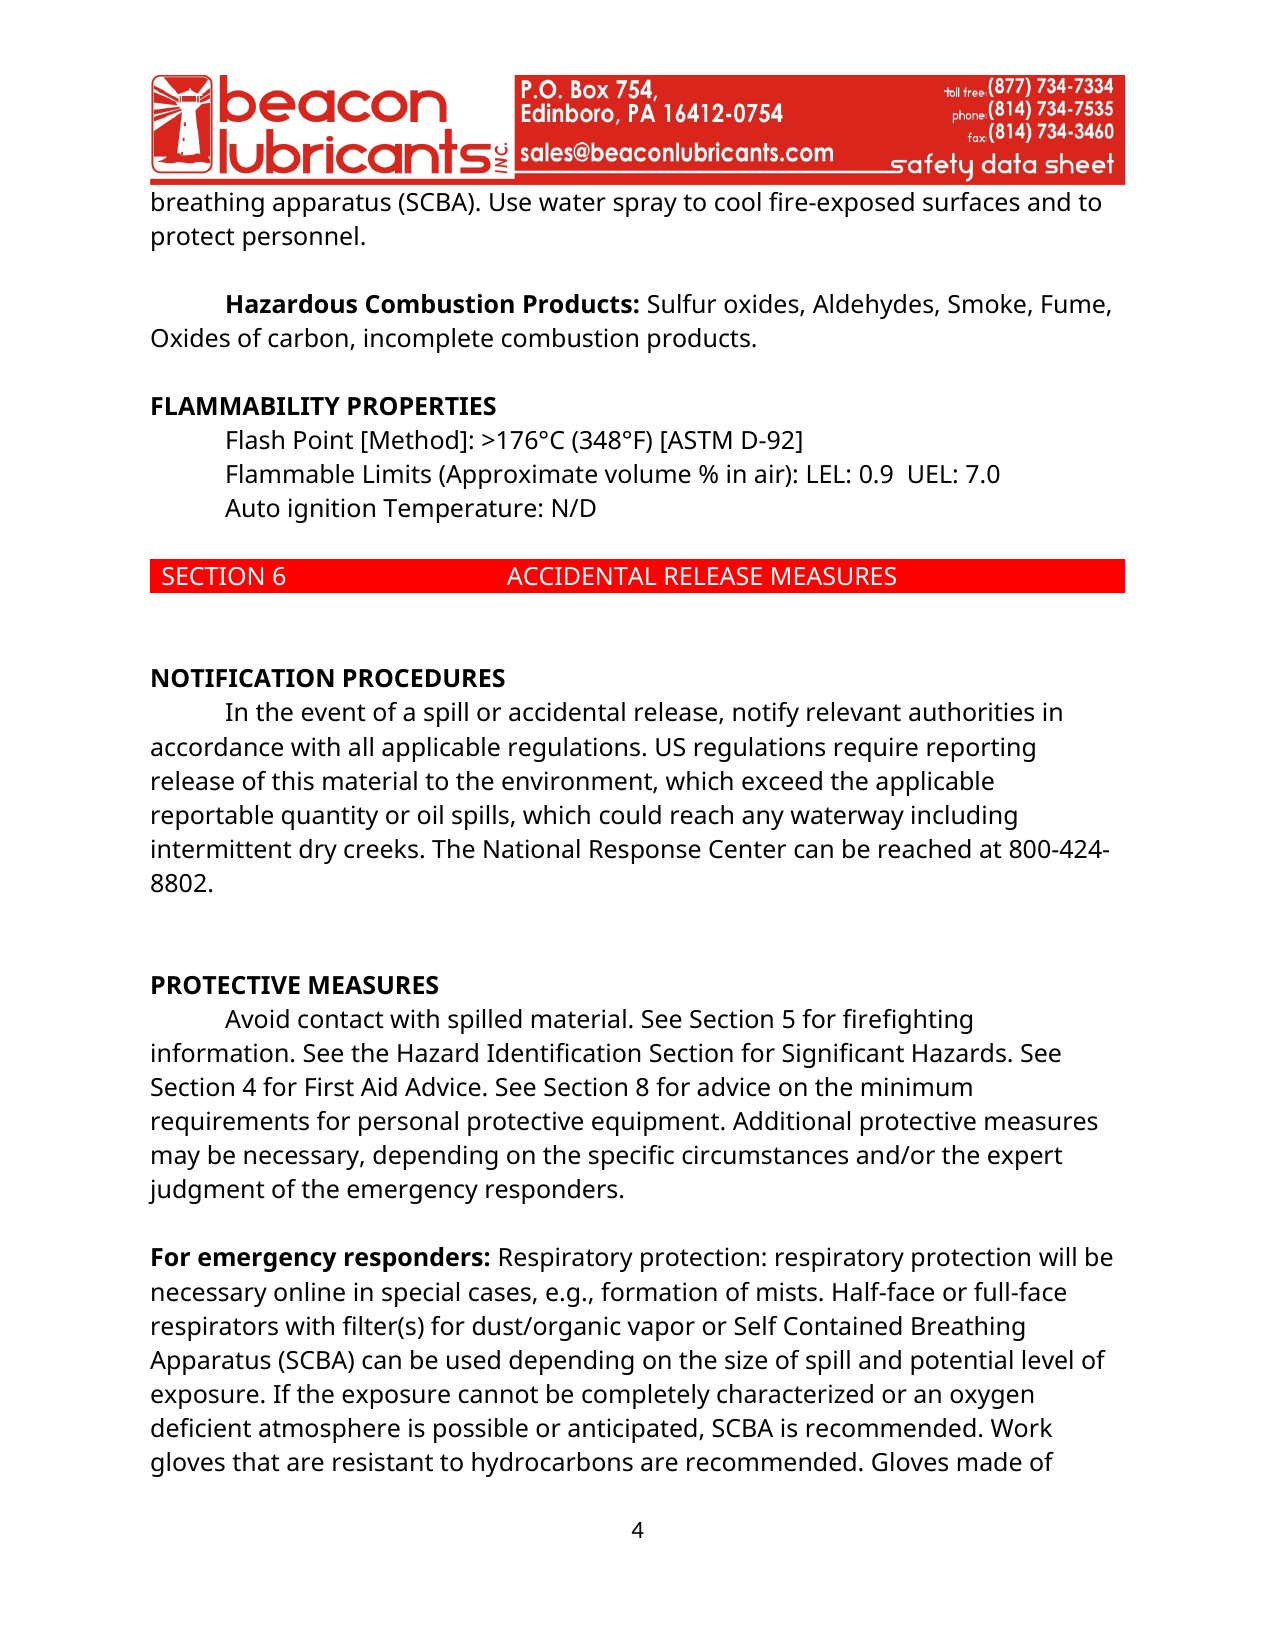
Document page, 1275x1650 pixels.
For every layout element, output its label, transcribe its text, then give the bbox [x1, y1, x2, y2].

text Hazardous Combustion Products: Sulfur oxides, Aldehydes, Smoke, Fume, Oxides of carbon, incomplete combustion products. [150, 286, 1125, 354]
text Flash Point [Method]: >176°C (348°F) [ASTM D-92] [150, 423, 1125, 457]
text Flammable Limits (Approximate volume % in air): LEL: 0.9 UEL: 7.0 [150, 457, 1125, 491]
text PROTECTIVE MEASURES [150, 968, 1125, 1002]
text Avoid contact with spilled material. See Section 5 for firefighting information. See the Hazard Identification Section for Significant Hazards. See Section 4 for First Aid Advice. See Section 8 for advice on the minimum requirements for personal protective equipment. Additional protective measures may be necessary, depending on the specific circumstances and/or the expert judgment of the emergency responders. [150, 1002, 1125, 1206]
text In the event of a spill or accidental release, notify relevant authorities in accordance with all applicable regulations. US regulations require reporting release of this material to the environment, which exceed the applicable reportable quantity or oil spills, which could reach any waterway including intermittent dry creeks. The National Response Center can be reached at 800-424-8802. [150, 695, 1125, 899]
text Auto ignition Temperature: N/D [150, 491, 1125, 525]
table_header SECTION 6 ACCIDENTAL RELEASE MEASURES [150, 559, 1125, 593]
picture [150, 75, 1125, 185]
text FLAMMABILITY PROPERTIES [150, 388, 1125, 423]
text NOTIFICATION PROCEDURES [150, 661, 1125, 695]
